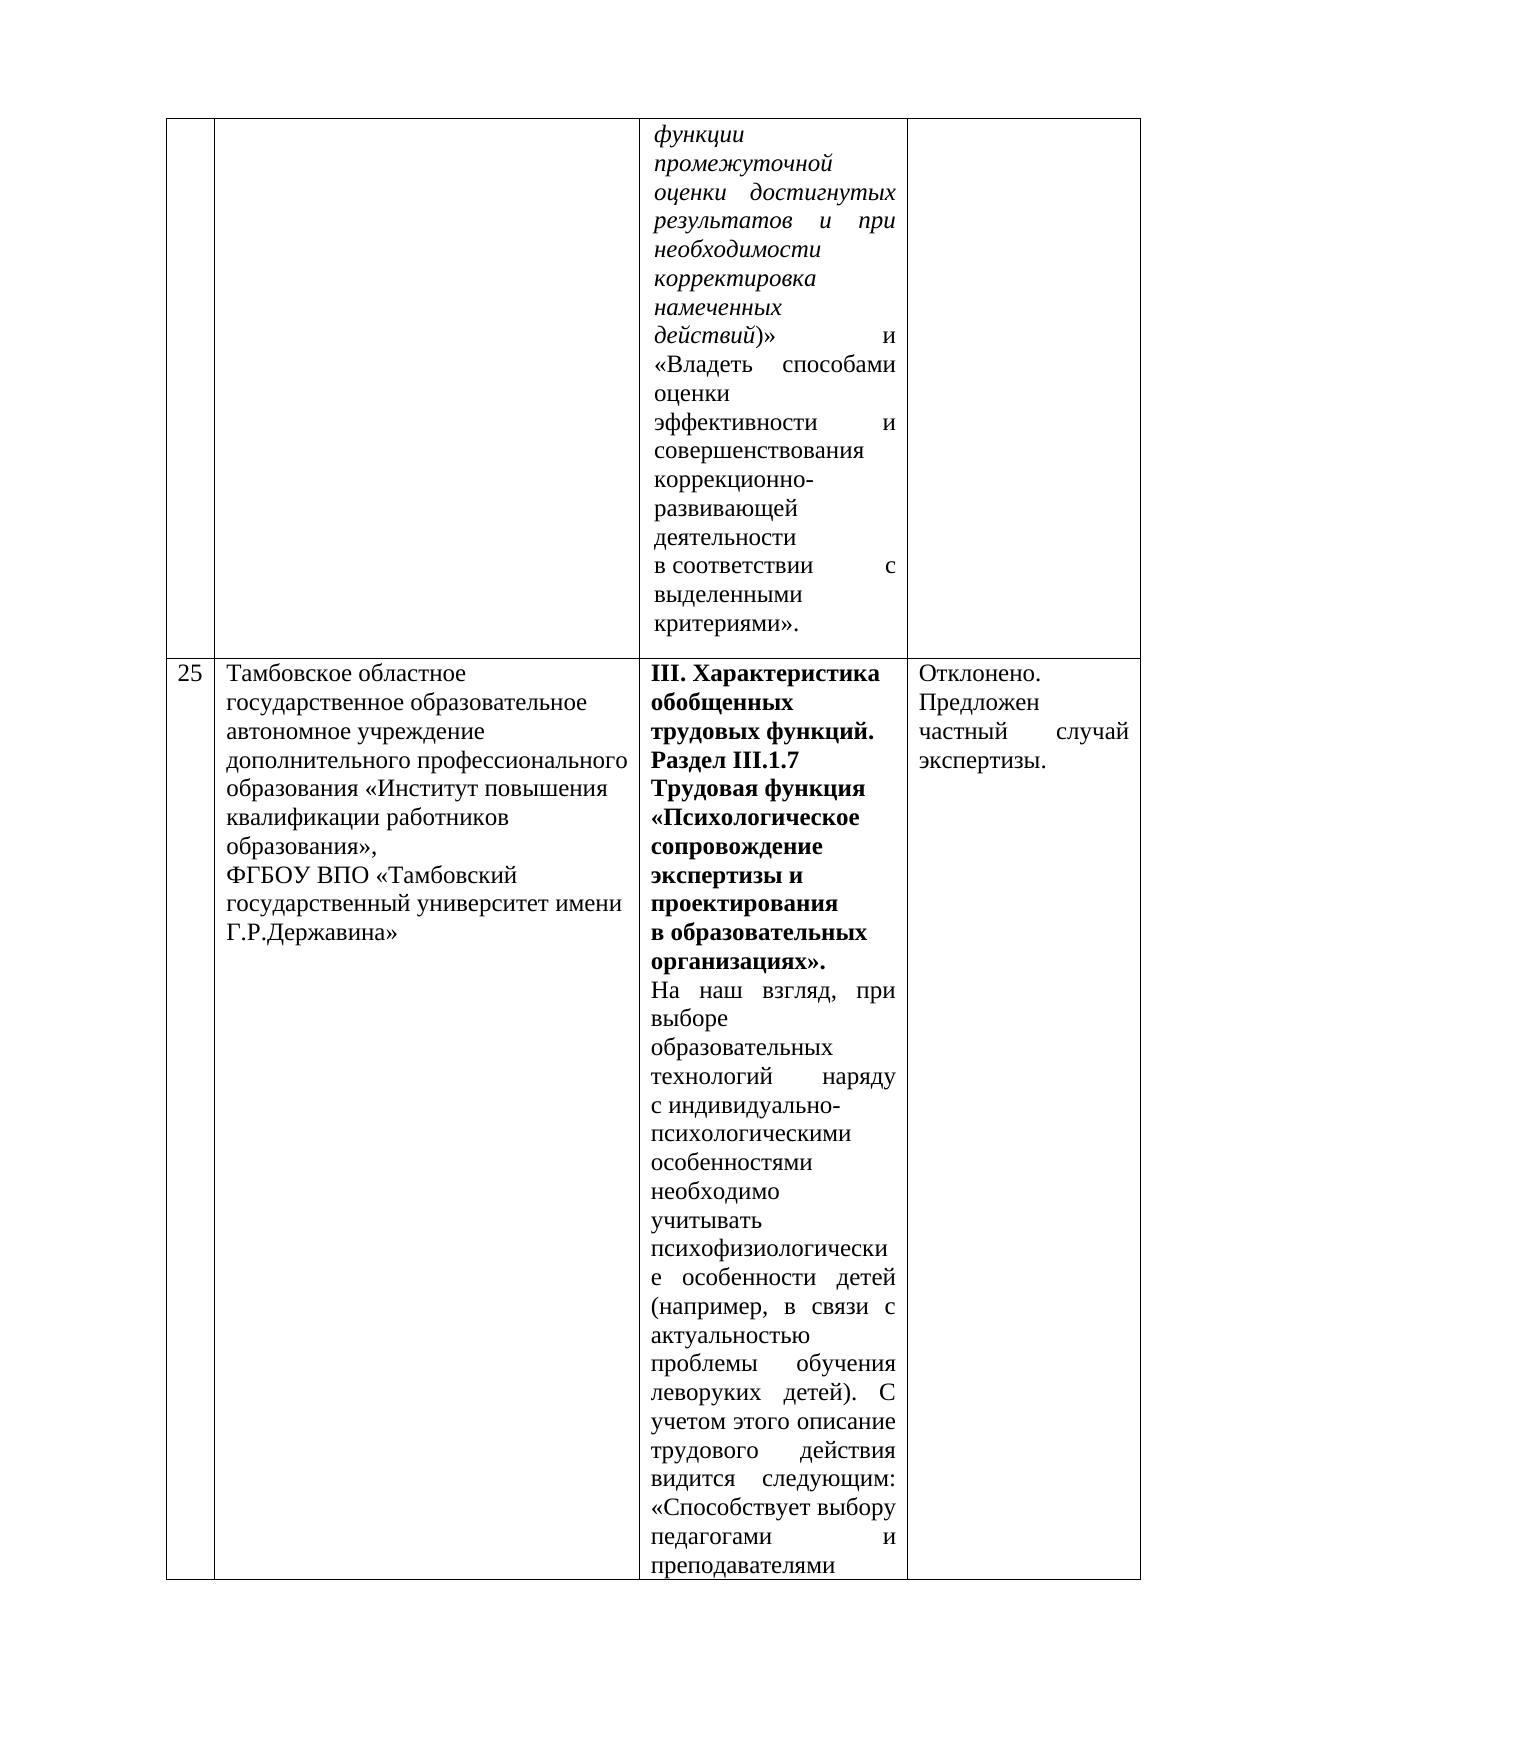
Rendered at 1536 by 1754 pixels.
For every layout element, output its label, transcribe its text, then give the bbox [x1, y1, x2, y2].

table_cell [215, 659, 639, 1578]
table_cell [908, 659, 1140, 1578]
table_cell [215, 119, 639, 657]
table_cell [640, 119, 907, 657]
table_cell 24 [167, 119, 214, 657]
table_cell 25 [167, 659, 214, 1578]
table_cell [908, 119, 1140, 657]
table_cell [640, 659, 907, 1578]
